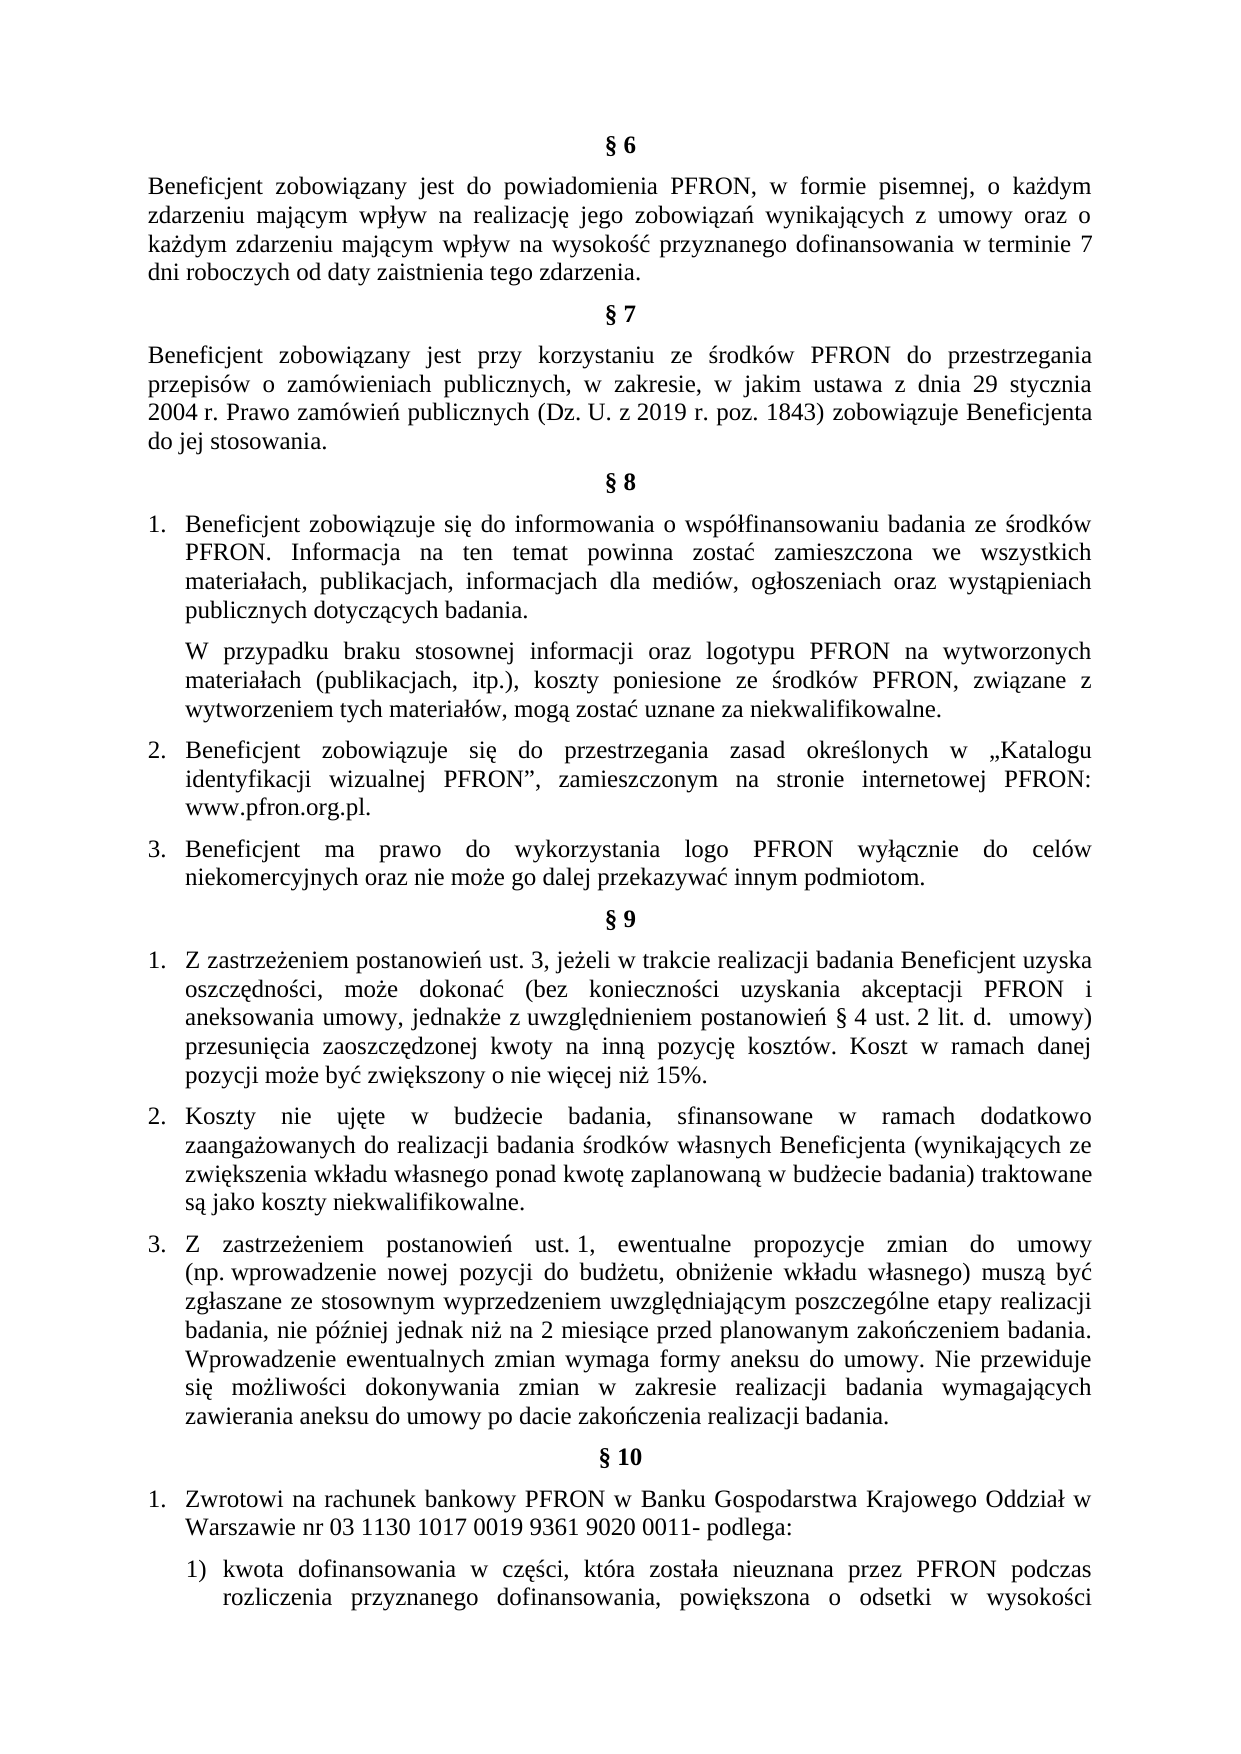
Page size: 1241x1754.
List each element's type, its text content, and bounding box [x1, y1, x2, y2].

list Z zastrzeżeniem postanowień ust. 1, ewentualne propozycje zmian do umowy (np. wprowadzenie nowej pozycji do budżetu, obniżenie wkładu własnego) muszą być zgłaszane ze stosownym wyprzedzeniem uwzględniającym poszczególne etapy realizacji badania, nie później jednak niż na 2 miesiące przed planowanym zakończeniem badania. Wprowadzenie ewentualnych zmian wymaga formy aneksu do umowy. Nie przewiduje się możliwości dokonywania zmian w zakresie realizacji badania wymagających zawierania aneksu do umowy po dacie zakończenia realizacji badania. [148, 1229, 1092, 1430]
text Beneficjent zobowiązany jest przy korzystaniu ze środków PFRON do przestrzegania przepisów o zamówieniach publicznych, w zakresie, w jakim ustawa z dnia 29 stycznia 2004 r. Prawo zamówień publicznych (Dz. U. z 2019 r. poz. 1843) zobowiązuje Beneficjenta do jej stosowania. [148, 340, 1092, 455]
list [186, 1554, 1092, 1611]
text Beneficjent zobowiązany jest do powiadomienia PFRON, w formie pisemnej, o każdym zdarzeniu mającym wpływ na realizację jego zobowiązań wynikających z umowy oraz o każdym zdarzeniu mającym wpływ na wysokość przyznanego dofinansowania w terminie 7 dni roboczych od daty zaistnienia tego zdarzenia. [148, 171, 1092, 286]
list Koszty nie ujęte w budżecie badania, sfinansowane w ramach dodatkowo zaangażowanych do realizacji badania środków własnych Beneficjenta (wynikających ze zwiększenia wkładu własnego ponad kwotę zaplanowaną w budżecie badania) traktowane są jako koszty niekwalifikowalne. [148, 1101, 1092, 1216]
list Zwrotowi na rachunek bankowy PFRON w Banku Gospodarstwa Krajowego Oddział w Warszawie nr 03 1130 1017 0019 9361 9020 0011- podlega: [148, 1484, 1092, 1541]
text § 10 [148, 1442, 1092, 1471]
list Beneficjent zobowiązuje się do informowania o współfinansowaniu badania ze środków PFRON. Informacja na ten temat powinna zostać zamieszczona we wszystkich materiałach, publikacjach, informacjach dla mediów, ogłoszeniach oraz wystąpieniach publicznych dotyczących badania. [148, 509, 1092, 624]
text § 9 [148, 904, 1092, 932]
list Beneficjent zobowiązuje się do przestrzegania zasad określonych w „Katalogu identyfikacji wizualnej PFRON”, zamieszczonym na stronie internetowej PFRON: www.pfron.org.pl. [148, 735, 1092, 821]
text § 7 [148, 299, 1092, 327]
text § 8 [148, 467, 1092, 496]
text § 6 [148, 130, 1092, 159]
list Z zastrzeżeniem postanowień ust. 3, jeżeli w trakcie realizacji badania Beneficjent uzyska oszczędności, może dokonać (bez konieczności uzyskania akceptacji PFRON i aneksowania umowy, jednakże z uwzględnieniem postanowień § 4 ust. 2 lit. d. umowy) przesunięcia zaoszczędzonej kwoty na inną pozycję kosztów. Koszt w ramach danej pozycji może być zwiększony o nie więcej niż 15%. [148, 945, 1092, 1089]
text W przypadku braku stosownej informacji oraz logotypu PFRON na wytworzonych materiałach (publikacjach, itp.), koszty poniesione ze środków PFRON, związane z wytworzeniem tych materiałów, mogą zostać uznane za niekwalifikowalne. [185, 636, 1092, 722]
list Beneficjent ma prawo do wykorzystania logo PFRON wyłącznie do celów niekomercyjnych oraz nie może go dalej przekazywać innym podmiotom. [148, 834, 1092, 891]
